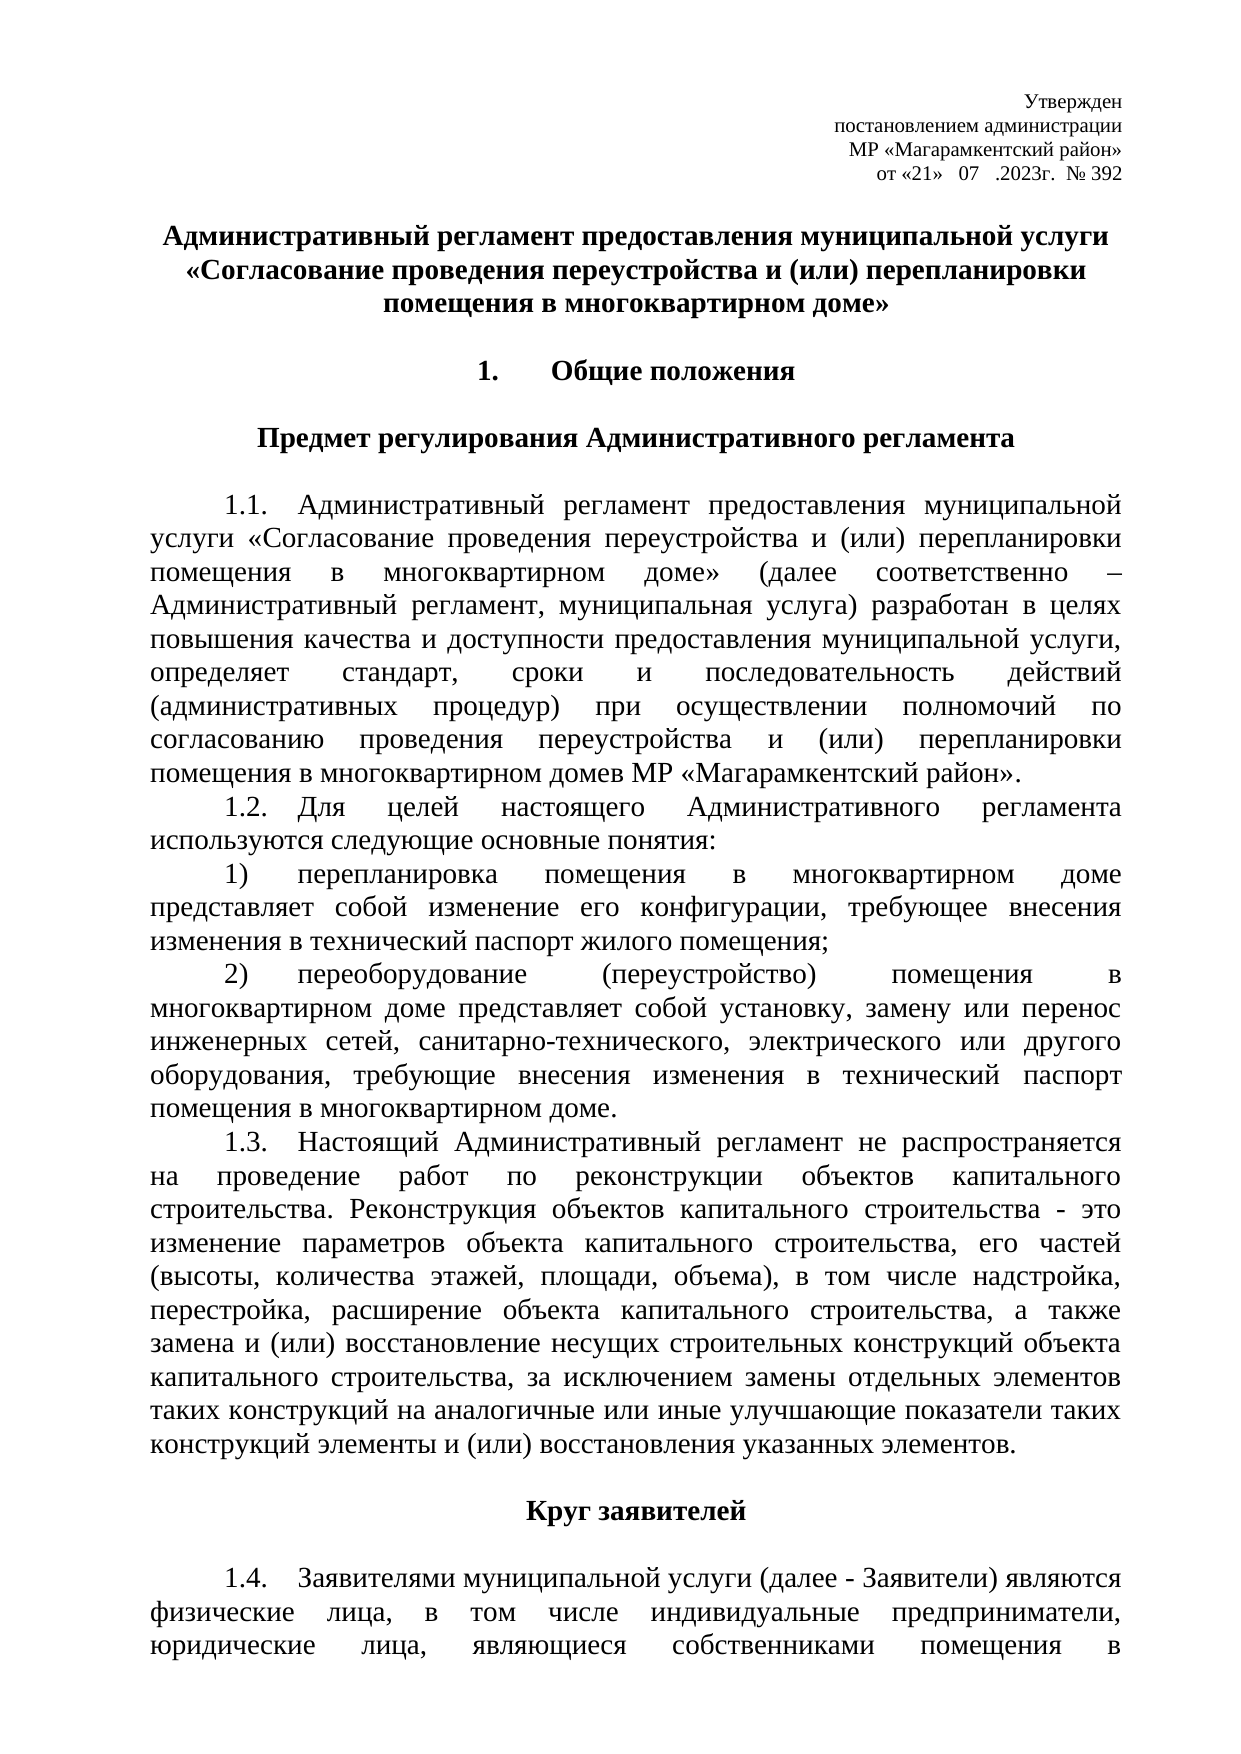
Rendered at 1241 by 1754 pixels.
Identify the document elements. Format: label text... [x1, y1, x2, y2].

text МР «Магарамкентский район» [150, 137, 1122, 161]
list переоборудование (переустройство) помещения в многоквартирном доме представляет собой установку, замену или перенос инженерных сетей, санитарно-технического, электрического или другого оборудования, требующие внесения изменения в технический паспорт помещения в многоквартирном доме. [150, 956, 1122, 1124]
list перепланировка помещения в многоквартирном доме представляет собой изменение его конфигурации, требующее внесения изменения в технический паспорт жилого помещения; [150, 856, 1122, 956]
text Утвержден [150, 89, 1122, 113]
list Для целей настоящего Административного регламента используются следующие основные понятия: [150, 789, 1122, 856]
text постановлением администрации [150, 113, 1122, 137]
text Предмет регулирования Административного регламента [150, 420, 1122, 453]
list Настоящий Административный регламент не распространяется на проведение работ по реконструкции объектов капитального строительства. Реконструкция объектов капитального строительства - это изменение параметров объекта капитального строительства, его частей (высоты, количества этажей, площади, объема), в том числе надстройка, перестройка, расширение объекта капитального строительства, а также замена и (или) восстановление несущих строительных конструкций объекта капитального строительства, за исключением замены отдельных элементов таких конструкций на аналогичные или иные улучшающие показатели таких конструкций элементы и (или) восстановления указанных элементов. [150, 1124, 1122, 1459]
text от «21» 07 .2023г. № 392 [150, 161, 1122, 185]
text Круг заявителей [150, 1493, 1122, 1527]
list Общие положения [150, 353, 1122, 386]
list Административный регламент предоставления муниципальной услуги «Согласование проведения переустройства и (или) перепланировки помещения в многоквартирном доме» (далее соответственно – Административный регламент, муниципальная услуга) разработан в целях повышения качества и доступности предоставления муниципальной услуги, определяет стандарт, сроки и последовательность действий (административных процедур) при осуществлении полномочий по согласованию проведения переустройства и (или) перепланировки помещения в многоквартирном домев МР «Магарамкентский район». [150, 487, 1122, 789]
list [150, 1560, 1122, 1661]
text Административный регламент предоставления муниципальной услуги «Согласование проведения переустройства и (или) перепланировки помещения в многоквартирном доме» [150, 218, 1122, 319]
